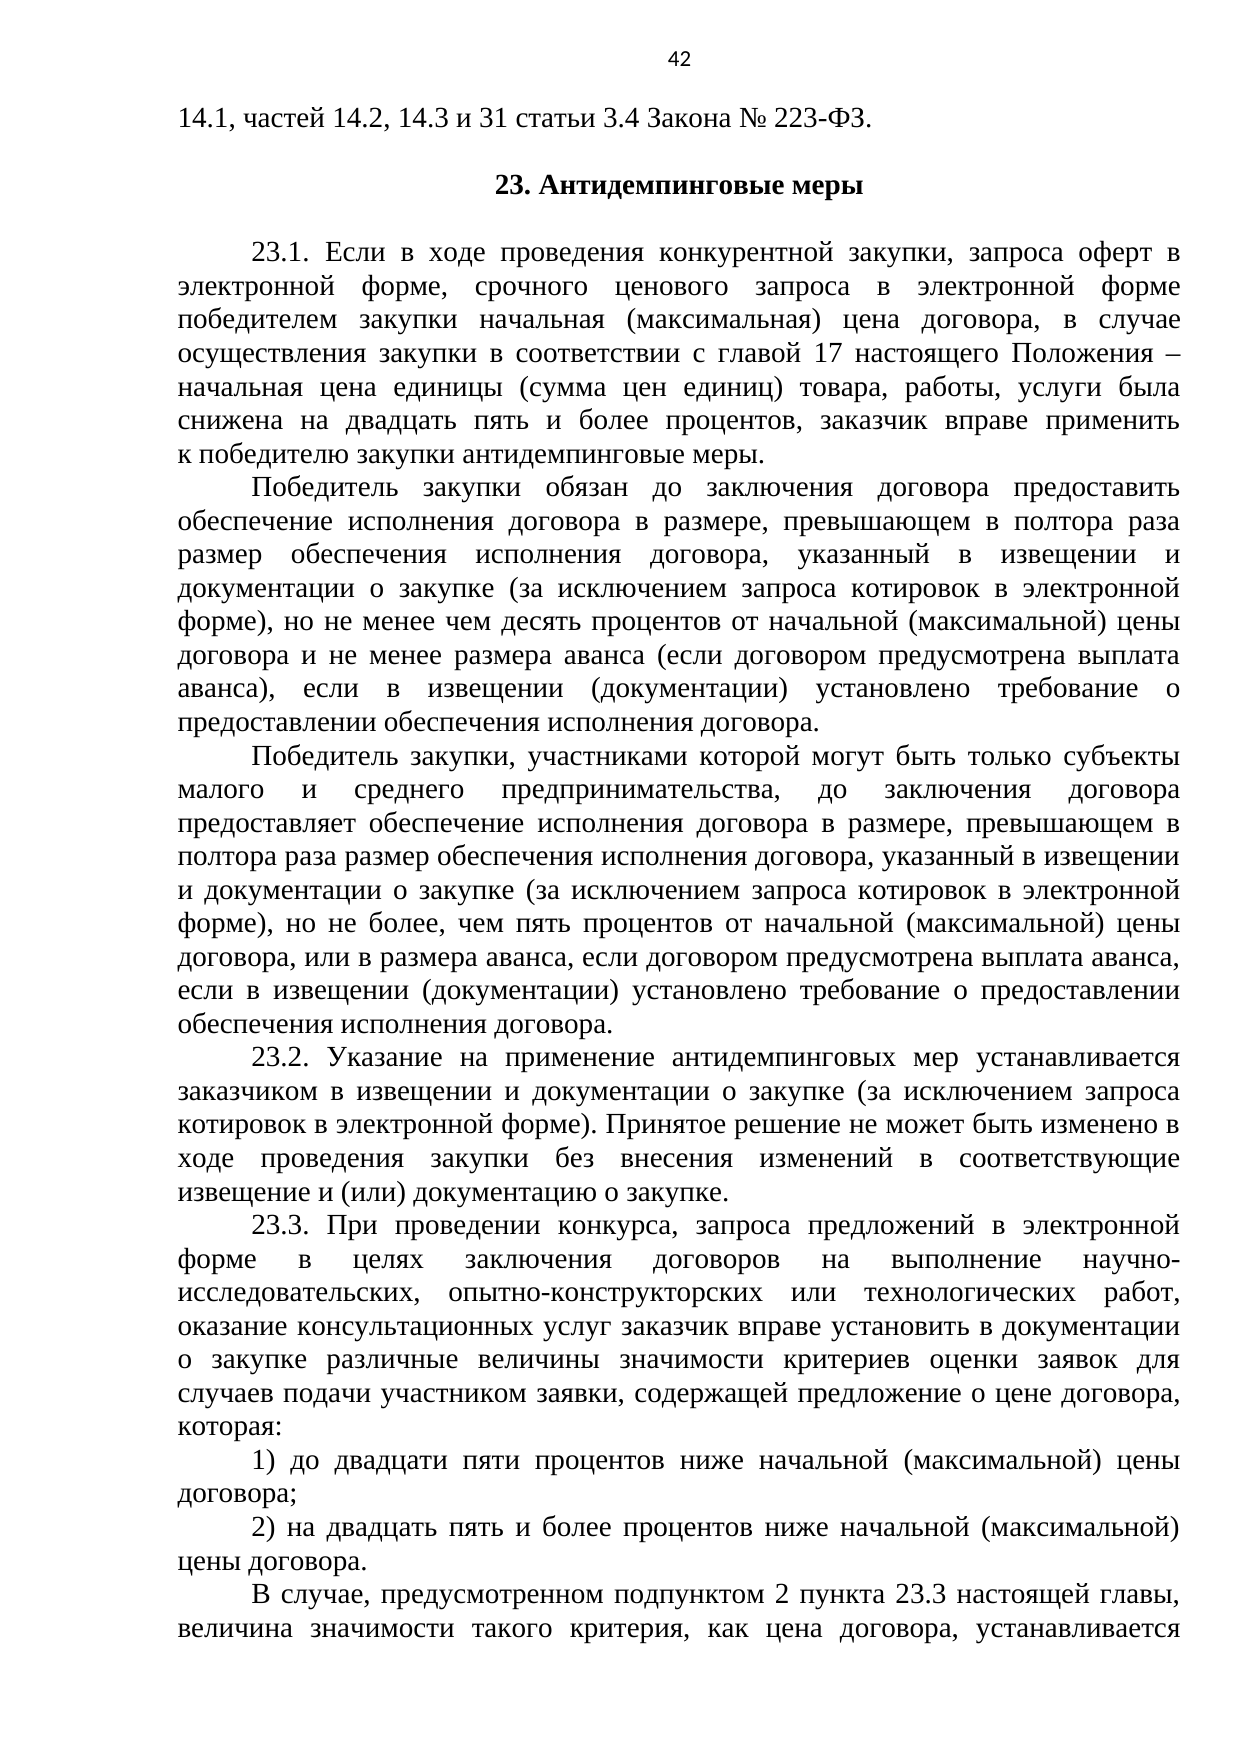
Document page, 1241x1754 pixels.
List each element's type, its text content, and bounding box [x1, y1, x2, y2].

subtitle 23. Антидемпинговые меры [177, 167, 1181, 201]
text Победитель закупки обязан до заключения договора предоставить обеспечение исполнения договора в размере, превышающем в полтора раза размер обеспечения исполнения договора, указанный в извещении и документации о закупке (за исключением запроса котировок в электронной форме), но не менее чем десять процентов от начальной (максимальной) цены договора и не менее размера аванса (если договором предусмотрена выплата аванса), если в извещении (документации) установлено требование о предоставлении обеспечения исполнения договора. [177, 469, 1181, 738]
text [177, 1576, 1181, 1643]
text 1) до двадцати пяти процентов ниже начальной (максимальной) цены договора; [177, 1442, 1181, 1509]
text Победитель закупки, участниками которой могут быть только субъекты малого и среднего предпринимательства, до заключения договора предоставляет обеспечение исполнения договора в размере, превышающем в полтора раза размер обеспечения исполнения договора, указанный в извещении и документации о закупке (за исключением запроса котировок в электронной форме), но не более, чем пять процентов от начальной (максимальной) цены договора, или в размера аванса, если договором предусмотрена выплата аванса, если в извещении (документации) установлено требование о предоставлении обеспечения исполнения договора. [177, 738, 1181, 1039]
text 2) на двадцать пять и более процентов ниже начальной (максимальной) цены договора. [177, 1509, 1181, 1576]
list 23.2. Указание на применение антидемпинговых мер устанавливается заказчиком в извещении и документации о закупке (за исключением запроса котировок в электронной форме). Принятое решение не может быть изменено в ходе проведения закупки без внесения изменений в соответствующие извещение и (или) документацию о закупке. [177, 1039, 1181, 1207]
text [177, 100, 1181, 134]
list Если в ходе проведения конкурентной закупки, запроса оферт в электронной форме, срочного ценового запроса в электронной форме победителем закупки начальная (максимальная) цена договора, в случае осуществления закупки в соответствии с главой 17 настоящего Положения – начальная цена единицы (сумма цен единиц) товара, работы, услуги была снижена на двадцать пять и более процентов, заказчик вправе применить к победителю закупки антидемпинговые меры. [177, 234, 1181, 469]
text 23.3. При проведении конкурса, запроса предложений в электронной форме в целях заключения договоров на выполнение научно-исследовательских, опытно-конструкторских или технологических работ, оказание консультационных услуг заказчик вправе установить в документации о закупке различные величины значимости критериев оценки заявок для случаев подачи участником заявки, содержащей предложение о цене договора, которая: [177, 1207, 1181, 1442]
